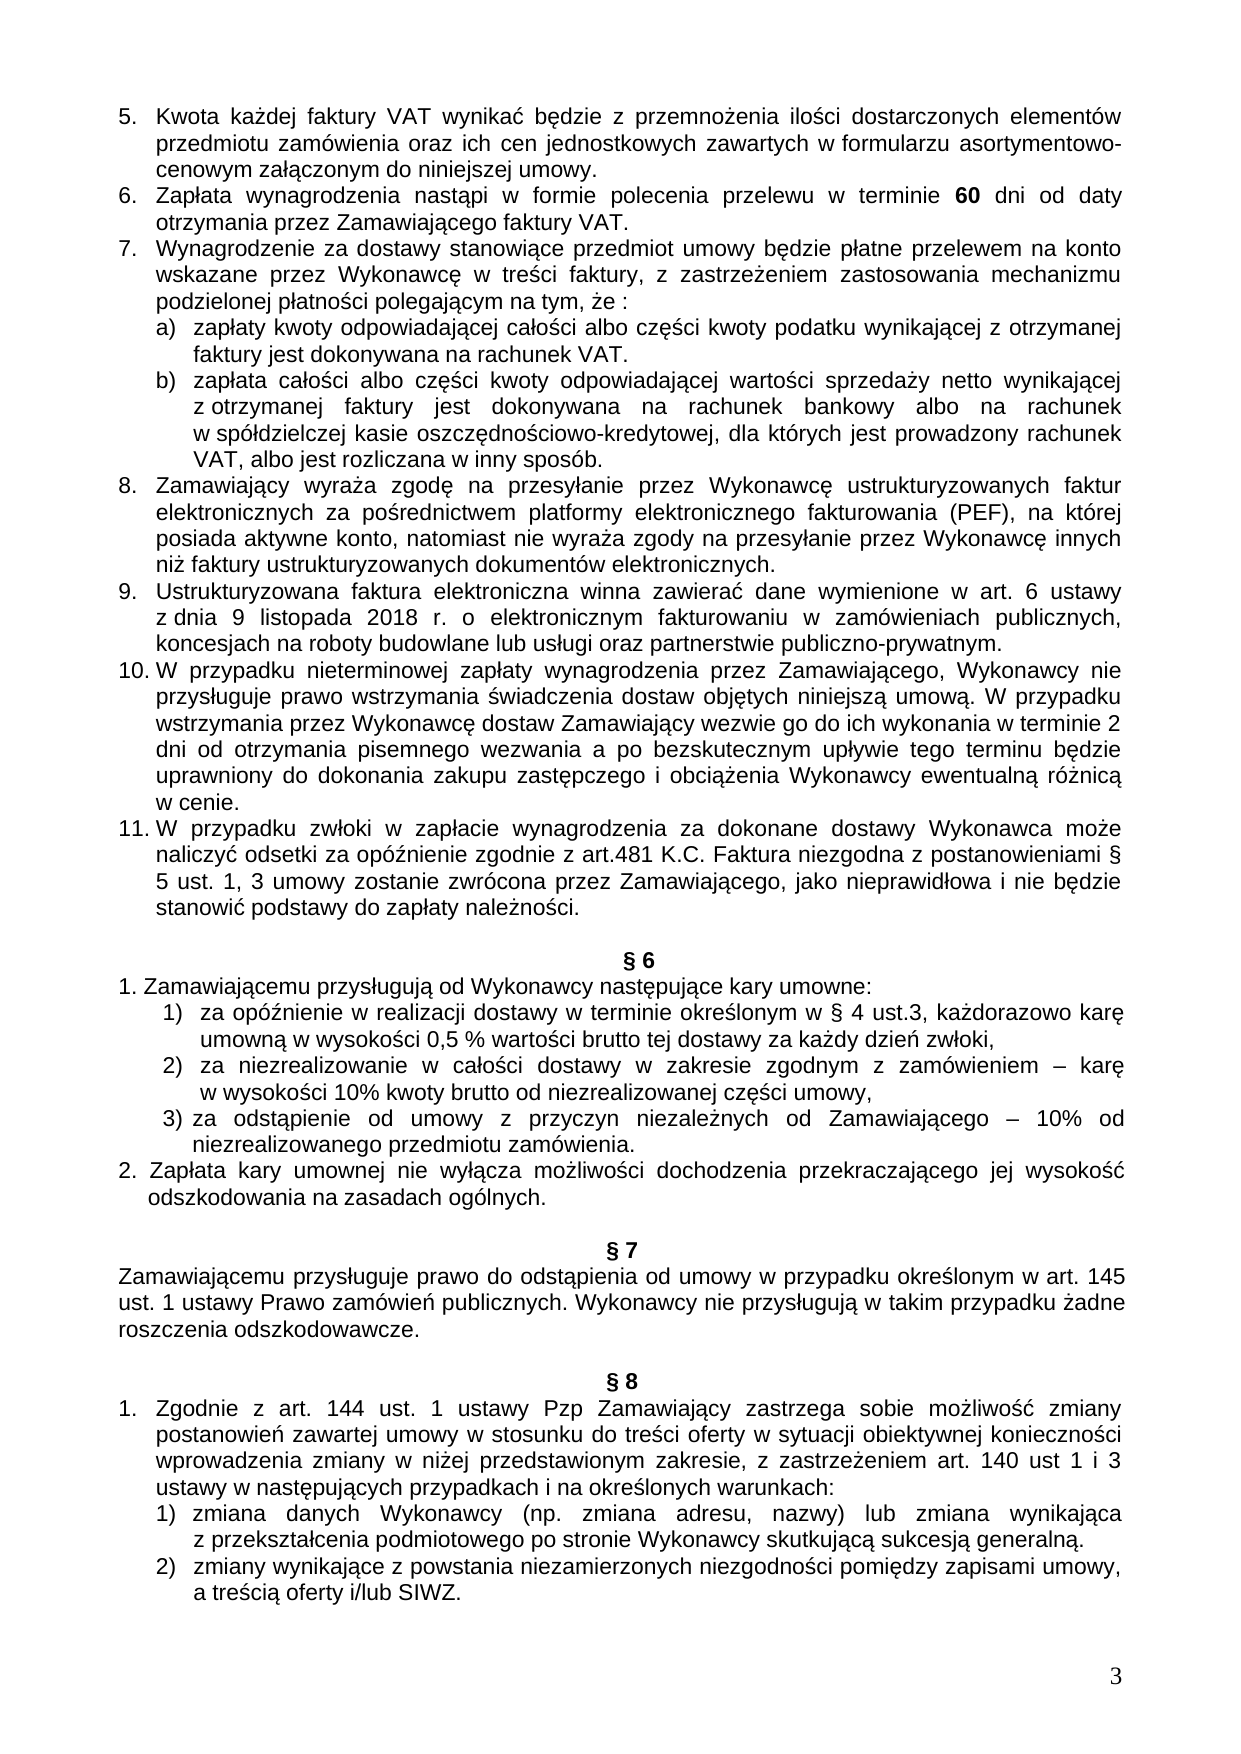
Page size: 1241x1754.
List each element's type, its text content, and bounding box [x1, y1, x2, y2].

list zapłaty kwoty odpowiadającej całości albo części kwoty podatku wynikającej z otrzymanej faktury jest dokonywana na rachunek VAT. [156, 314, 1122, 367]
list W przypadku zwłoki w zapłacie wynagrodzenia za dokonane dostawy Wykonawca może naliczyć odsetki za opóźnienie zgodnie z art.481 K.C. Faktura niezgodna z postanowieniami § 5 ust. 1, 3 umowy zostanie zwrócona przez Zamawiającego, jako nieprawidłowa i nie będzie stanowić podstawy do zapłaty należności. [118, 815, 1122, 920]
list za niezrealizowanie w całości dostawy w zakresie zgodnym z zamówieniem – karę w wysokości 10% kwoty brutto od niezrealizowanej części umowy, [162, 1052, 1126, 1105]
text 2. Zapłata kary umownej nie wyłącza możliwości dochodzenia przekraczającego jej wysokość odszkodowania na zasadach ogólnych. [118, 1157, 1126, 1210]
list zmiana danych Wykonawcy (np. zmiana adresu, nazwy) lub zmiana wynikająca z przekształcenia podmiotowego po stronie Wykonawcy skutkującą sukcesją generalną. [156, 1500, 1122, 1553]
list zmiany wynikające z powstania niezamierzonych niezgodności pomiędzy zapisami umowy, a treścią oferty i/lub SIWZ. [156, 1553, 1122, 1606]
list za odstąpienie od umowy z przyczyn niezależnych od Zamawiającego – 10% od niezrealizowanego przedmiotu zamówienia. [162, 1105, 1126, 1157]
list W przypadku nieterminowej zapłaty wynagrodzenia przez Zamawiającego, Wykonawcy nie przysługuje prawo wstrzymania świadczenia dostaw objętych niniejszą umową. W przypadku wstrzymania przez Wykonawcę dostaw Zamawiający wezwie go do ich wykonania w terminie 2 dni od otrzymania pisemnego wezwania a po bezskutecznym upływie tego terminu będzie uprawniony do dokonania zakupu zastępczego i obciążenia Wykonawcy ewentualną różnicą w cenie. [118, 657, 1122, 815]
list Zamawiający wyraża zgodę na przesyłanie przez Wykonawcę ustrukturyzowanych faktur elektronicznych za pośrednictwem platformy elektronicznego fakturowania (PEF), na której posiada aktywne konto, natomiast nie wyraża zgody na przesyłanie przez Wykonawcę innych niż faktury ustrukturyzowanych dokumentów elektronicznych. [118, 472, 1122, 578]
text 1. Zamawiającemu przysługują od Wykonawcy następujące kary umowne: [118, 973, 1126, 999]
list Zgodnie z art. 144 ust. 1 ustawy Pzp Zamawiający zastrzega sobie możliwość zmiany postanowień zawartej umowy w stosunku do treści oferty w sytuacji obiektywnej konieczności wprowadzenia zmiany w niżej przedstawionym zakresie, z zastrzeżeniem art. 140 ust 1 i 3 ustawy w następujących przypadkach i na określonych warunkach: [118, 1395, 1122, 1500]
list Wynagrodzenie za dostawy stanowiące przedmiot umowy będzie płatne przelewem na konto wskazane przez Wykonawcę w treści faktury, z zastrzeżeniem zastosowania mechanizmu podzielonej płatności polegającym na tym, że : [118, 235, 1122, 314]
list Ustrukturyzowana faktura elektroniczna winna zawierać dane wymienione w art. 6 ustawy z dnia 9 listopada 2018 r. o elektronicznym fakturowaniu w zamówieniach publicznych, koncesjach na roboty budowlane lub usługi oraz partnerstwie publiczno-prywatnym. [118, 578, 1122, 657]
text § 6 [156, 947, 1122, 973]
list za opóźnienie w realizacji dostawy w terminie określonym w § 4 ust.3, każdorazowo karę umowną w wysokości 0,5 % wartości brutto tej dostawy za każdy dzień zwłoki, [162, 999, 1126, 1052]
list Kwota każdej faktury VAT wynikać będzie z przemnożenia ilości dostarczonych elementów przedmiotu zamówienia oraz ich cen jednostkowych zawartych w formularzu asortymentowo- cenowym załączonym do niniejszej umowy. [118, 103, 1122, 182]
text § 8 [118, 1368, 1126, 1395]
text § 7 [118, 1237, 1126, 1263]
list zapłata całości albo części kwoty odpowiadającej wartości sprzedaży netto wynikającej z otrzymanej faktury jest dokonywana na rachunek bankowy albo na rachunek w spółdzielczej kasie oszczędnościowo-kredytowej, dla których jest prowadzony rachunek VAT, albo jest rozliczana w inny sposób. [156, 367, 1122, 472]
list Zapłata wynagrodzenia nastąpi w formie polecenia przelewu w terminie 60 dni od daty otrzymania przez Zamawiającego faktury VAT. [118, 182, 1122, 235]
text Zamawiającemu przysługuje prawo do odstąpienia od umowy w przypadku określonym w art. 145 ust. 1 ustawy Prawo zamówień publicznych. Wykonawcy nie przysługują w takim przypadku żadne roszczenia odszkodowawcze. [118, 1263, 1126, 1342]
